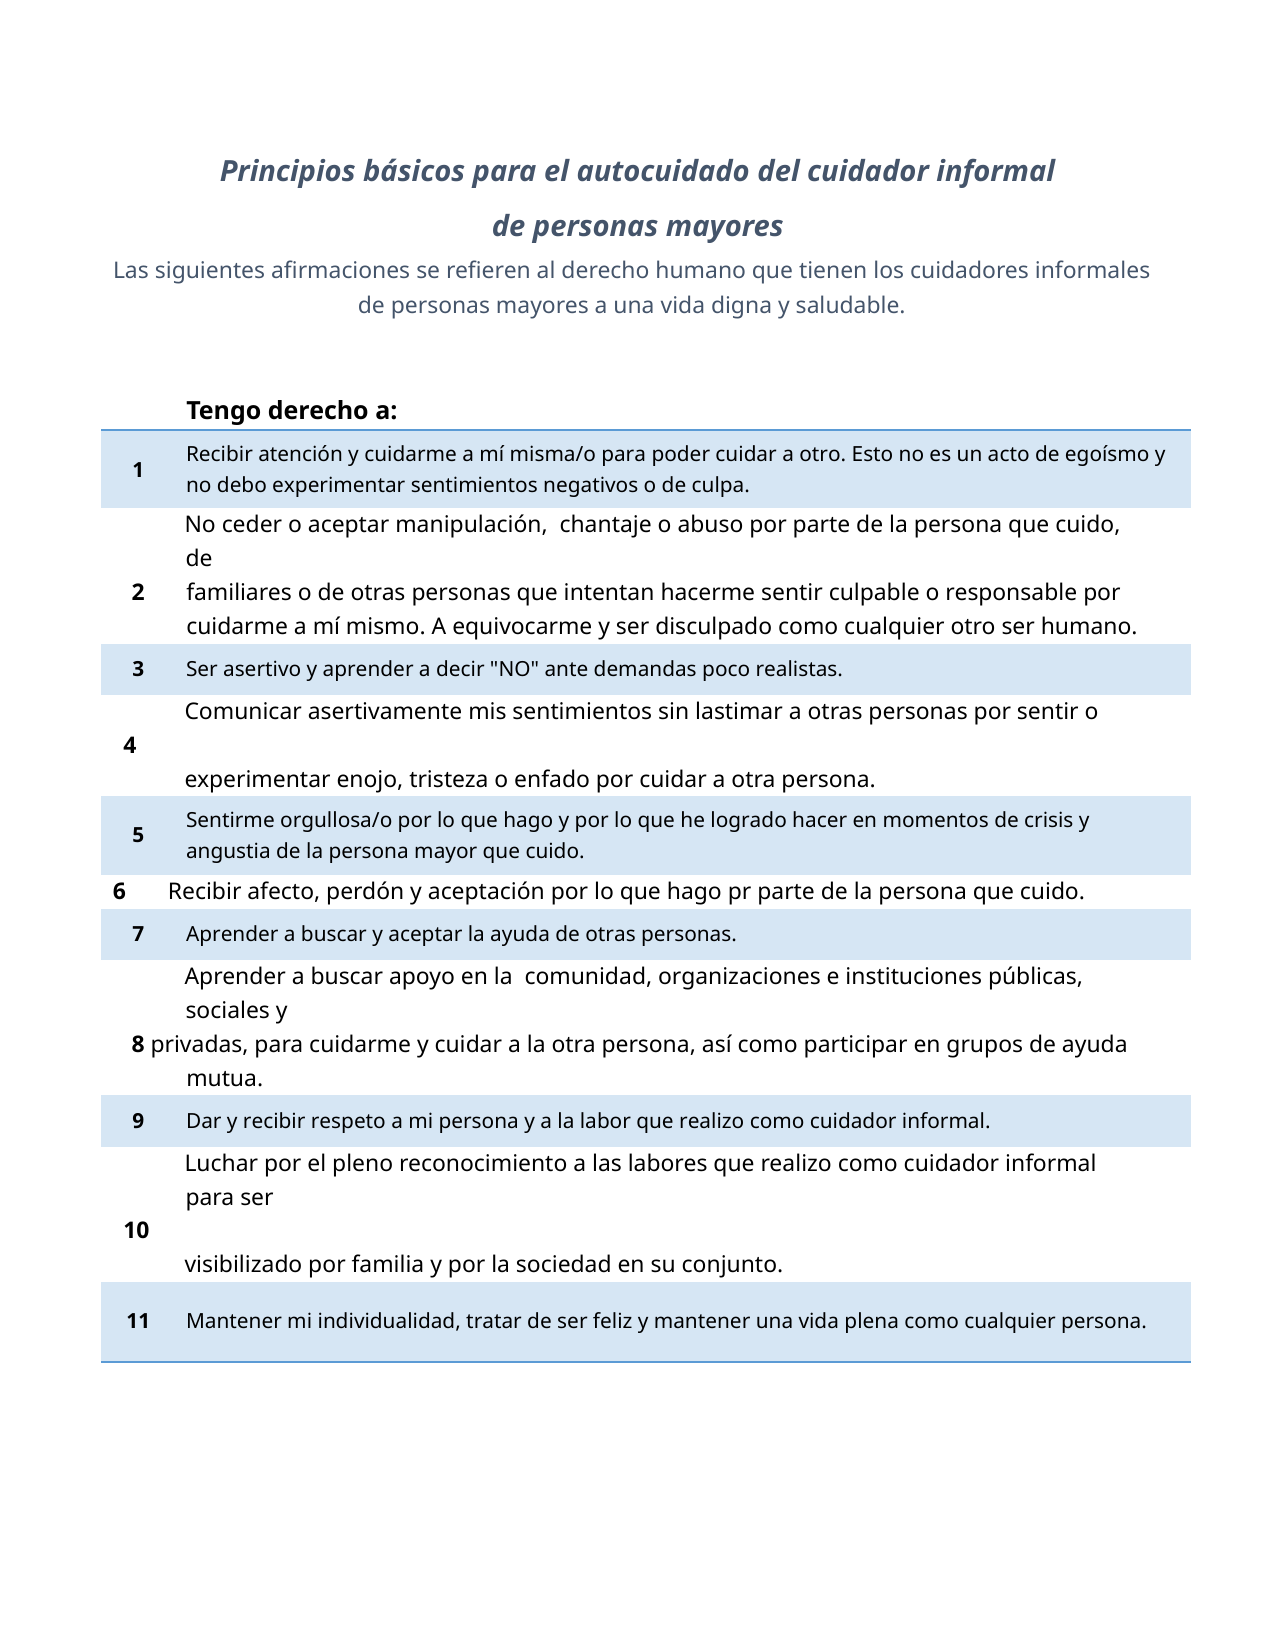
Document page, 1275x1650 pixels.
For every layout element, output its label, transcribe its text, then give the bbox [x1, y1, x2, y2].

table_header 1 [101, 431, 186, 508]
table_header 5 [101, 796, 186, 875]
table_header Ser asertivo y aprender a decir "NO" ante demandas poco realistas. [186, 644, 1191, 695]
text 2 familiares o de otras personas que intentan hacerme sentir culpable o responsable por cuidarme a mí mismo. A equivocarme y ser disculpado como cualquier otro ser humano. [131, 576, 1151, 641]
text Principios básicos para el autocuidado del cuidador informal [124, 150, 1150, 190]
text 8 privadas, para cuidarme y cuidar a la otra persona, así como participar en grupos de ayuda mutua. [131, 1028, 1151, 1093]
table_header 7 [101, 909, 186, 960]
text Tengo derecho a: [186, 393, 1151, 427]
text experimentar enojo, tristeza o enfado por cuidar a otra persona. [184, 763, 1151, 794]
text visibilizado por familia y por la sociedad en su conjunto. [184, 1248, 1151, 1279]
table_header Mantener mi individualidad, tratar de ser feliz y mantener una vida plena como cualquier persona. [186, 1282, 1191, 1361]
table_header Sentirme orgullosa/o por lo que hago y por lo que he logrado hacer en momentos de crisis y angustia de la persona mayor que cuido. [186, 796, 1191, 875]
text Luchar por el pleno reconocimiento a las labores que realizo como cuidador informal para ser [184, 1147, 1151, 1212]
text 4 [123, 729, 1151, 760]
text de personas mayores [124, 205, 1151, 245]
text No ceder o aceptar manipulación, chantaje o abuso por parte de la persona que cuido, de [184, 508, 1151, 573]
text Comunicar asertivamente mis sentimientos sin lastimar a otras personas por sentir o [184, 695, 1151, 726]
table_header Recibir atención y cuidarme a mí misma/o para poder cuidar a otro. Esto no es un acto de egoísmo y no debo experimentar sentimientos negativos o de culpa. [186, 431, 1191, 508]
text 6 Recibir afecto, perdón y aceptación por lo que hago pr parte de la persona que cuido. [113, 875, 1151, 906]
table_header 3 [101, 644, 186, 695]
text Las siguientes afirmaciones se refieren al derecho humano que tienen los cuidadores informales de personas mayores a una vida digna y saludable. [113, 254, 1151, 321]
table_header Aprender a buscar y aceptar la ayuda de otras personas. [186, 909, 1191, 960]
table_header 11 [101, 1282, 186, 1361]
text Aprender a buscar apoyo en la comunidad, organizaciones e instituciones públicas, sociales y [184, 960, 1151, 1025]
table_header Dar y recibir respeto a mi persona y a la labor que realizo como cuidador informal. [186, 1095, 1191, 1147]
table_header 9 [101, 1095, 186, 1147]
text 10 [123, 1214, 1151, 1246]
